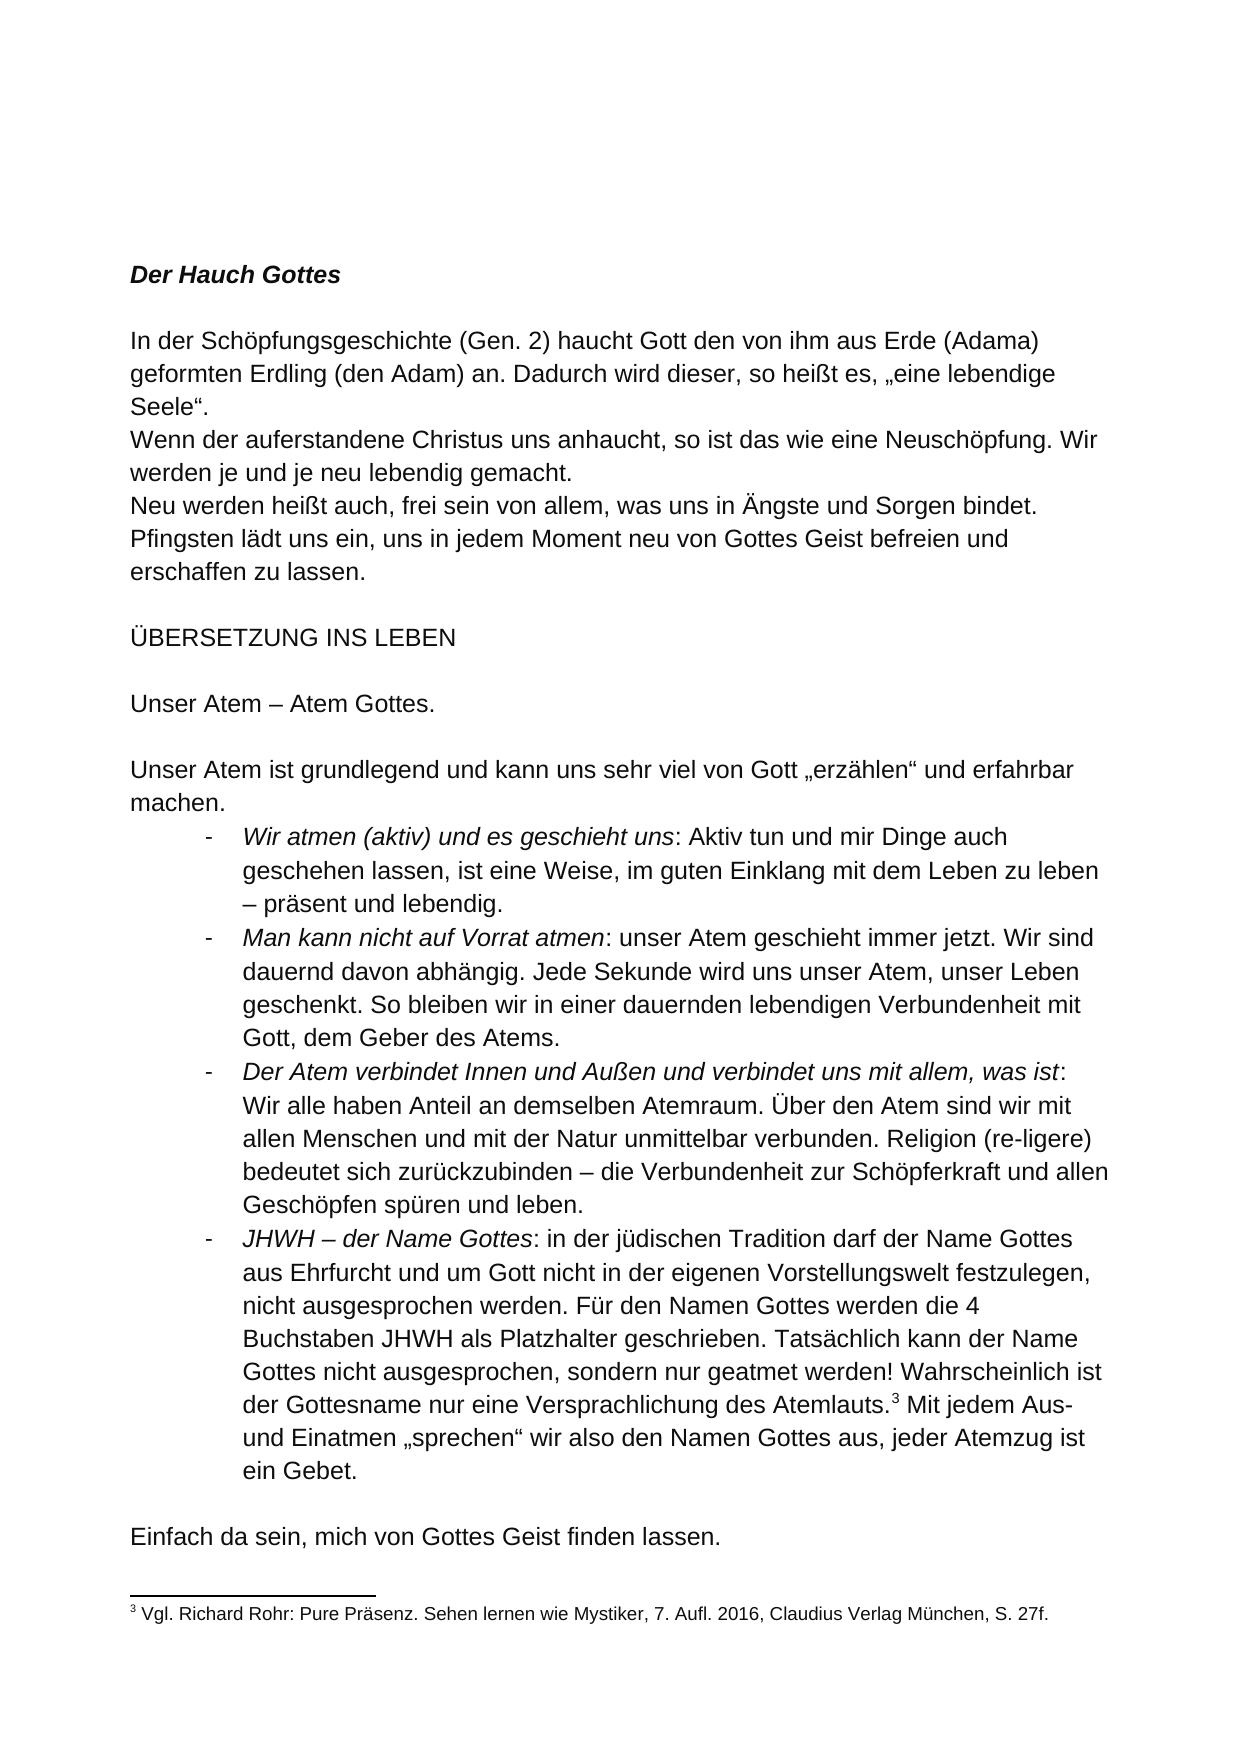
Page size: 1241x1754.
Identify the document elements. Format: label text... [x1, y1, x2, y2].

text Neu werden heißt auch, frei sein von allem, was uns in Ängste und Sorgen bindet. Pfingsten lädt uns ein, uns in jedem Moment neu von Gottes Geist befreien und erschaffen zu lassen. [130, 491, 1110, 586]
list Der Atem verbindet Innen und Außen und verbindet uns mit allem, was ist: Wir alle haben Anteil an demselben Atemraum. Über den Atem sind wir mit allen Menschen und mit der Natur unmittelbar verbunden. Religion (re-ligere) bedeutet sich zurückzubinden – die Verbundenheit zur Schöpferkraft und allen Geschöpfen spüren und leben. [205, 1056, 1110, 1218]
text ÜBERSETZUNG INS LEBEN [130, 623, 1110, 652]
text In der Schöpfungsgeschichte (Gen. 2) haucht Gott den von ihm aus Erde (Adama) geformten Erdling (den Adam) an. Dadurch wird dieser, so heißt es, „eine lebendige Seele“. [130, 326, 1110, 421]
list Wir atmen (aktiv) und es geschieht uns: Aktiv tun und mir Dinge auch geschehen lassen, ist eine Weise, im guten Einklang mit dem Leben zu leben – präsent und lebendig. [205, 821, 1110, 918]
text Der Hauch Gottes [130, 260, 1110, 289]
text Unser Atem ist grundlegend und kann uns sehr viel von Gott „erzählen“ und erfahrbar machen. [130, 755, 1110, 817]
list Man kann nicht auf Vorrat atmen: unser Atem geschieht immer jetzt. Wir sind dauernd davon abhängig. Jede Sekunde wird uns unser Atem, unser Leben geschenkt. So bleiben wir in einer dauernden lebendigen Verbundenheit mit Gott, dem Geber des Atems. [205, 922, 1110, 1052]
text Wenn der auferstandene Christus uns anhaucht, so ist das wie eine Neuschöpfung. Wir werden je und je neu lebendig gemacht. [130, 425, 1110, 487]
text Einfach da sein, mich von Gottes Geist finden lassen. [130, 1522, 1110, 1551]
list JHWH – der Name Gottes: in der jüdischen Tradition darf der Name Gottes aus Ehrfurcht und um Gott nicht in der eigenen Vorstellungswelt festzulegen, nicht ausgesprochen werden. Für den Namen Gottes werden die 4 Buchstaben JHWH als Platzhalter geschrieben. Tatsächlich kann der Name Gottes nicht ausgesprochen, sondern nur geatmet werden! Wahrscheinlich ist der Gottesname nur eine Versprachlichung des Atemlauts. Mit jedem Aus- und Einatmen „sprechen“ wir also den Namen Gottes aus, jeder Atemzug ist ein Gebet. [205, 1223, 1110, 1484]
text Unser Atem – Atem Gottes. [130, 689, 1110, 718]
